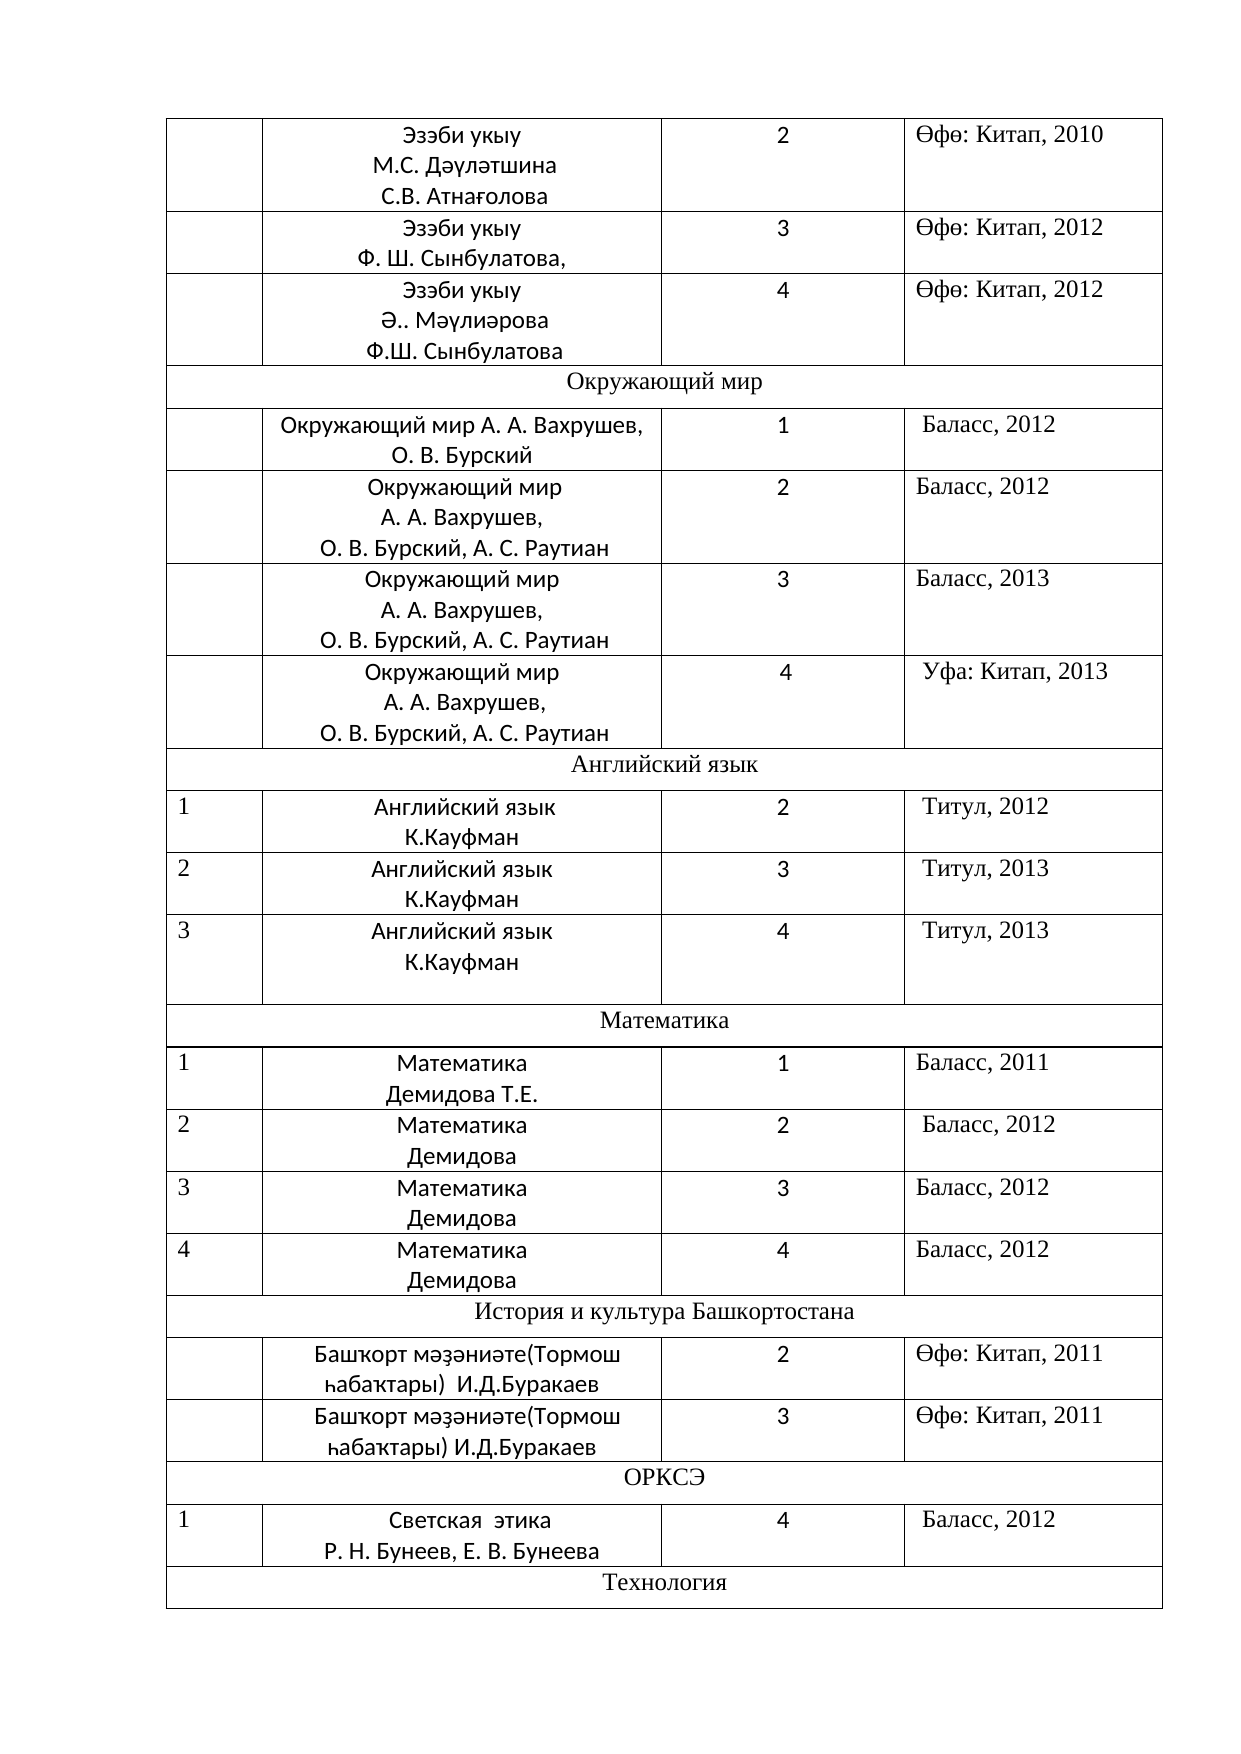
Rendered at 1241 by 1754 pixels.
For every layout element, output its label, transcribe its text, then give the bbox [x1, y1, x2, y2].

table_cell Математика Демидова Т.Е. [263, 1048, 661, 1108]
table_cell 2 [167, 1110, 262, 1171]
table_cell Математика Демидова [263, 1234, 661, 1295]
table_cell [167, 471, 262, 562]
table_cell Баласс, 2012 [905, 471, 1162, 562]
table_cell 1 [662, 409, 904, 470]
table_cell Окружающий мир А. А. Вахрушев, О. В. Бурский, А. С. Раутиан [263, 656, 661, 748]
table_cell ОРКСЭ [167, 1462, 1162, 1503]
table_cell [167, 119, 262, 211]
table_cell 2 [662, 471, 904, 562]
table_cell 2 [167, 853, 262, 914]
table_cell Башҡорт мәҙәниәте(Тормош һабаҡтары) И.Д.Буракаев [263, 1338, 661, 1399]
table_cell Эзэби укыу М.С. Дәүләтшина С.В. Атнағолова [263, 119, 661, 211]
table_cell Окружающий мир А. А. Вахрушев, О. В. Бурский, А. С. Раутиан [263, 471, 661, 562]
table_cell Окружающий мир А. А. Вахрушев, О. В. Бурский [263, 409, 661, 470]
table_cell 3 [662, 853, 904, 914]
table_cell Математика Демидова [263, 1110, 661, 1171]
table_cell Окружающий мир [167, 366, 1162, 408]
table_cell 3 [167, 915, 262, 1004]
table_cell 1 [662, 1048, 904, 1108]
table_cell Светская этика Р. Н. Бунеев, Е. В. Бунеева [263, 1505, 661, 1566]
table_cell Математика [167, 1005, 1162, 1046]
table_cell 4 [167, 1234, 262, 1295]
table_cell 1 [167, 1505, 262, 1566]
table_cell 2 [662, 1110, 904, 1171]
table_cell История и культура Башкортостана [167, 1296, 1162, 1337]
table_cell Өфө: Китап, 2012 [905, 212, 1162, 273]
table_cell 3 [662, 212, 904, 273]
table_cell [167, 409, 262, 470]
table_cell 3 [662, 1400, 904, 1461]
table_cell Английский язык К.Кауфман [263, 791, 661, 852]
table_cell Английский язык [167, 749, 1162, 790]
table_cell Окружающий мир А. А. Вахрушев, О. В. Бурский, А. С. Раутиан [263, 564, 661, 655]
table_cell 4 [662, 1505, 904, 1566]
table_cell 3 [662, 1172, 904, 1233]
table_cell [167, 564, 262, 655]
table_cell 3 [167, 1172, 262, 1233]
table_cell Баласс, 2013 [905, 564, 1162, 655]
table_cell Баласс, 2012 [905, 1505, 1162, 1566]
table_cell [167, 274, 262, 365]
table_cell Уфа: Китап, 2013 [905, 656, 1162, 748]
table_cell Баласс, 2012 [905, 1172, 1162, 1233]
table_cell Баласс, 2012 [905, 409, 1162, 470]
table_cell Өфө: Китап, 2012 [905, 274, 1162, 365]
table_cell Башҡорт мәҙәниәте(Тормош һабаҡтары) И.Д.Буракаев [263, 1400, 661, 1461]
table_cell Өфө: Китап, 2011 [905, 1338, 1162, 1399]
table_cell 2 [662, 791, 904, 852]
table_cell 4 [662, 274, 904, 365]
table_cell [167, 1400, 262, 1461]
table_cell Математика Демидова [263, 1172, 661, 1233]
table_cell 2 [662, 119, 904, 211]
table_cell 4 [662, 1234, 904, 1295]
table_cell Английский язык К.Кауфман [263, 915, 661, 1004]
table_cell Өфө: Китап, 2011 [905, 1400, 1162, 1461]
table_cell Английский язык К.Кауфман [263, 853, 661, 914]
table_cell Өфө: Китап, 2010 [905, 119, 1162, 211]
table_cell Баласс, 2011 [905, 1048, 1162, 1108]
table_cell Титул, 2012 [905, 791, 1162, 852]
table_cell Титул, 2013 [905, 853, 1162, 914]
table_cell [167, 656, 262, 748]
table_cell Эзэби укыу Ә.. Мәүлиәрова Ф.Ш. Сынбулатова [263, 274, 661, 365]
table_cell Баласс, 2012 [905, 1234, 1162, 1295]
table_cell 3 [662, 564, 904, 655]
table_cell Технология [167, 1567, 1162, 1608]
table_cell Баласс, 2012 [905, 1110, 1162, 1171]
table_cell 4 [662, 656, 904, 748]
table_cell 4 [662, 915, 904, 1004]
table_cell [167, 1338, 262, 1399]
table_cell [167, 212, 262, 273]
table_cell Эзэби укыу Ф. Ш. Сынбулатова, [263, 212, 661, 273]
table_cell 1 [167, 1048, 262, 1108]
table_cell 1 [167, 791, 262, 852]
table_cell 2 [662, 1338, 904, 1399]
table_cell Титул, 2013 [905, 915, 1162, 1004]
